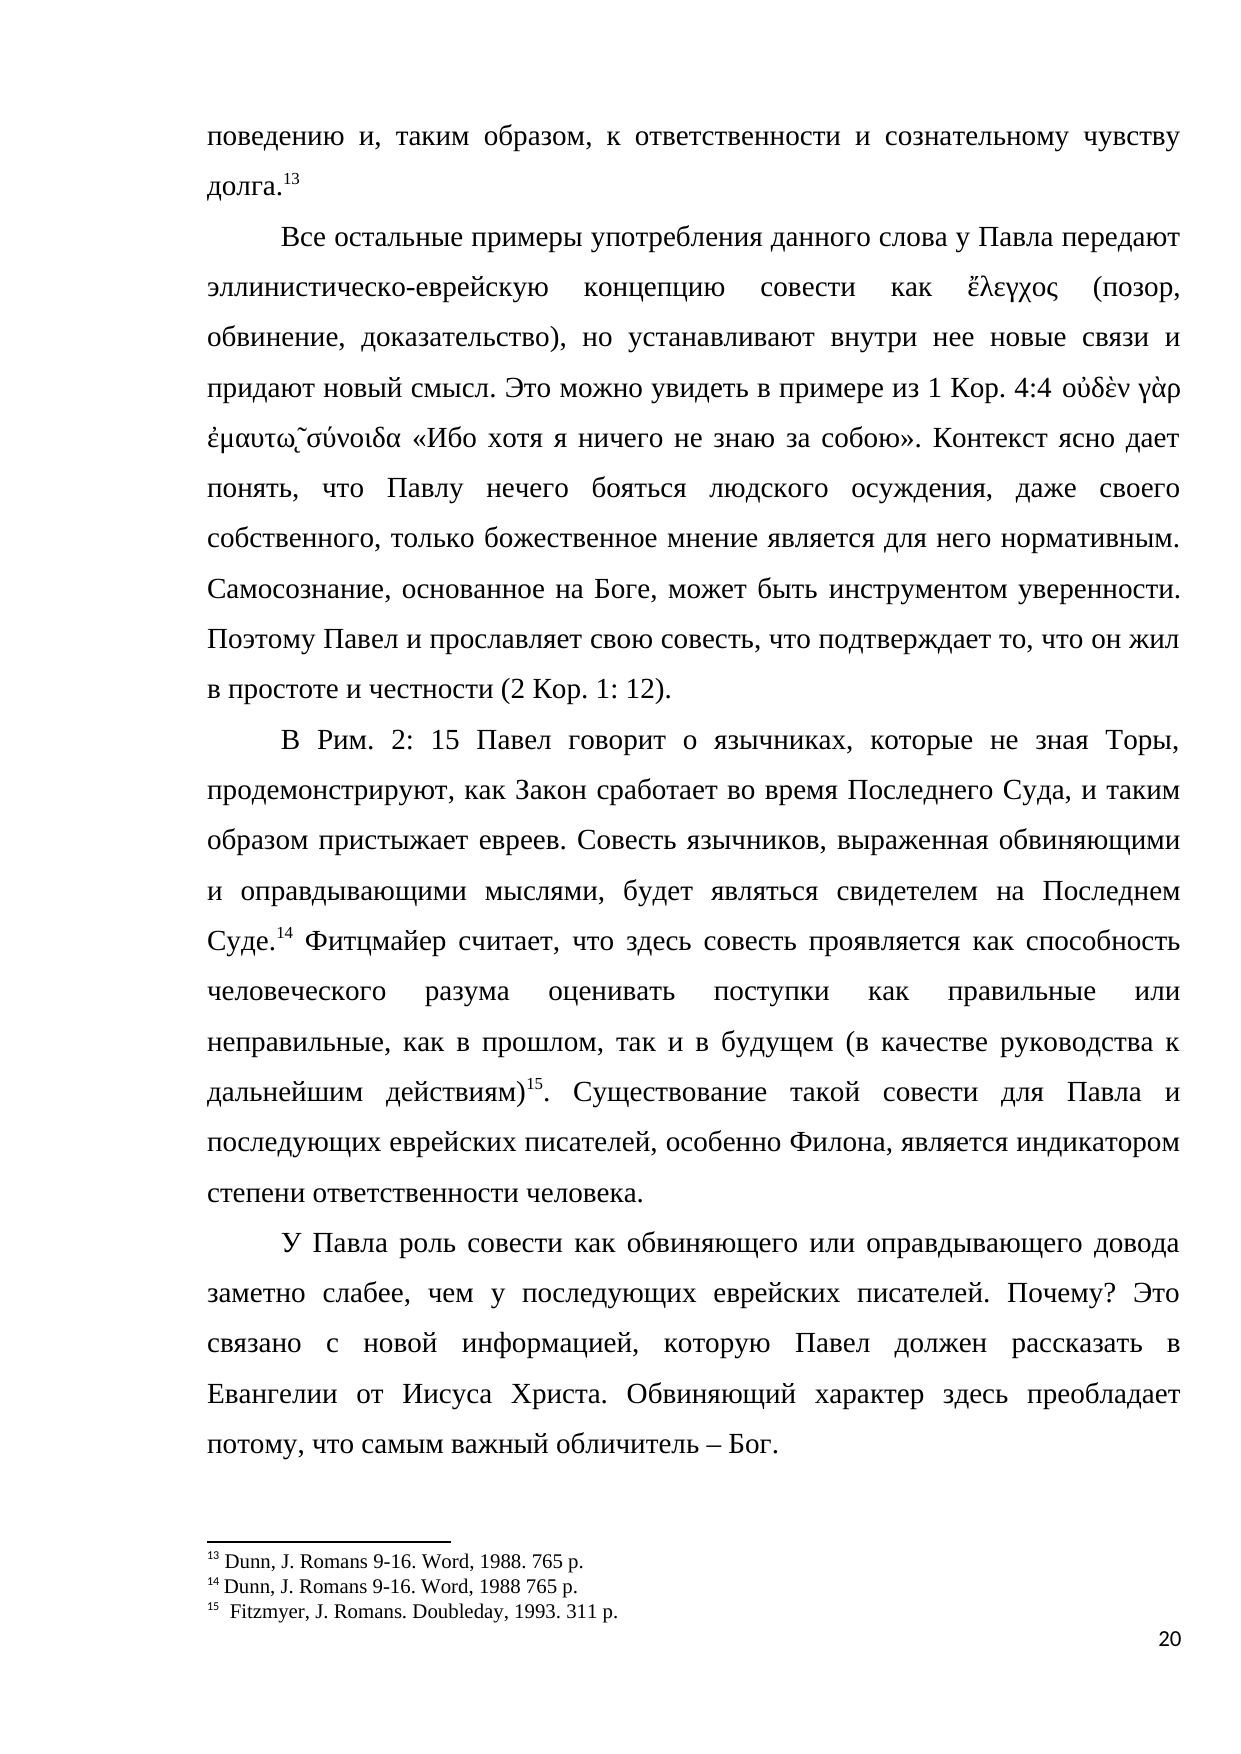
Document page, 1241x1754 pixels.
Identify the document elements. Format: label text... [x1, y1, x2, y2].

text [207, 118, 1181, 202]
text У Павла роль совести как обвиняющего или оправдывающего довода заметно слабее, чем у последующих еврейских писателей. Почему? Это связано с новой информацией, которую Павел должен рассказать в Евангелии от Иисуса Христа. Обвиняющий характер здесь преобладает потому, что самым важный обличитель – Бог. [207, 1225, 1181, 1460]
text Все остальные примеры употребления данного слова у Павла передают эллинистическо-еврейскую концепцию совести как ἔλεγχος (позор, обвинение, доказательство), но устанавливают внутри нее новые связи и придают новый смысл. Это можно увидеть в примере из 1 Кор. 4:4 οὐδὲν γὰρ ἐμαυτω̨̃ σύνοιδα «Ибо хотя я ничего не знаю за собою». Контекст ясно дает понять, что Павлу нечего бояться людского осуждения, даже своего собственного, только божественное мнение является для него нормативным. Самосознание, основанное на Боге, может быть инструментом уверенности. Поэтому Павел и прославляет свою совесть, что подтверждает то, что он жил в простоте и честности (2 Кор. 1: 12). [207, 219, 1181, 705]
text В Рим. 2: 15 Павел говорит о язычниках, которые не зная Торы, продемонстрируют, как Закон сработает во время Последнего Суда, и таким образом пристыжает евреев. Совесть язычников, выраженная обвиняющими и оправдывающими мыслями, будет являться свидетелем на Последнем Суде. Фитцмайер считает, что здесь совесть проявляется как способность человеческого разума оценивать поступки как правильные или неправильные, как в прошлом, так и в будущем (в качестве руководства к дальнейшим действиям). Существование такой совести для Павла и последующих еврейских писателей, особенно Филона, является индикатором степени ответственности человека. [207, 722, 1181, 1208]
